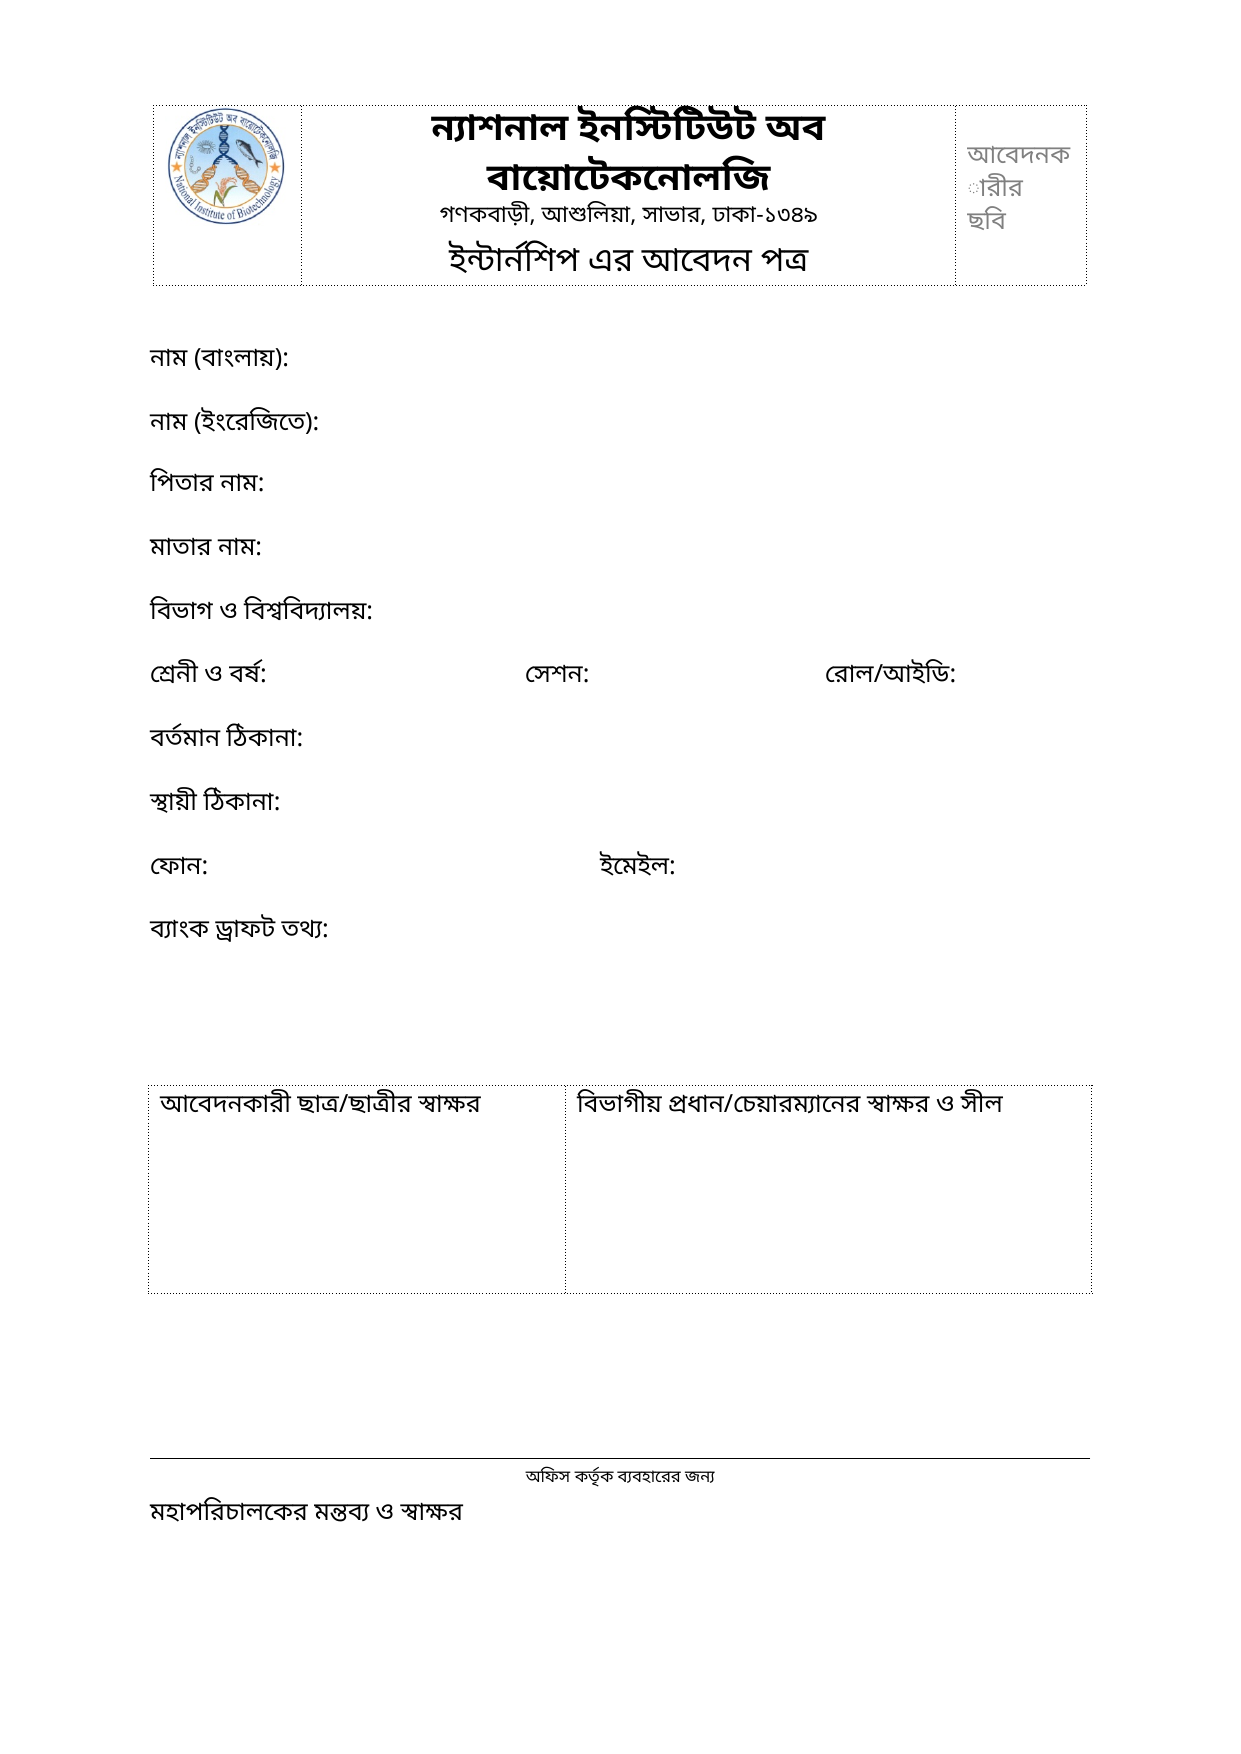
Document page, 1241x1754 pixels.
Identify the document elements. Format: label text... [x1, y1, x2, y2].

table_header বিভাগীয় প্রধান/চেয়ারম্যানের স্বাক্ষর ও সীল [566, 1085, 1092, 1293]
text শ্রেনী ও বর্ষ: সেশন: রোল/আইডি: [150, 656, 1090, 693]
text মহাপরিচালকের মন্তব্য ও স্বাক্ষর [150, 1498, 1090, 1531]
text মাতার নাম: [150, 528, 1090, 566]
text পিতার নাম: [150, 465, 1090, 502]
text অফিস কর্তৃক ব্যবহারের জন্য [150, 1467, 1090, 1489]
table_header আবেদনকারীর ছবি [956, 105, 1087, 284]
text বিভাগ ও বিশ্ববিদ্যালয়: [150, 592, 1090, 629]
picture [164, 106, 287, 226]
table_header [154, 105, 301, 284]
text নাম (ইংরেজিতে): [150, 403, 1090, 440]
text নাম (বাংলায়): [150, 339, 1090, 376]
text ফোন: ইমেইল: [150, 847, 1090, 884]
table_header ন্যাশনাল ইনস্টিটিউট অব বায়োটেকনোলজি গণকবাড়ী, আশুলিয়া, সাভার, ঢাকা-১৩৪৯ ইন্টার্নশিপ এর আবেদন পত্র [301, 105, 956, 284]
table_header আবেদনকারী ছাত্র/ছাত্রীর স্বাক্ষর [149, 1085, 566, 1293]
text ব্যাংক ড্রাফট তথ্য: [150, 911, 1090, 948]
text স্থায়ী ঠিকানা: [150, 783, 1090, 821]
text বর্তমান ঠিকানা: [150, 720, 1090, 757]
